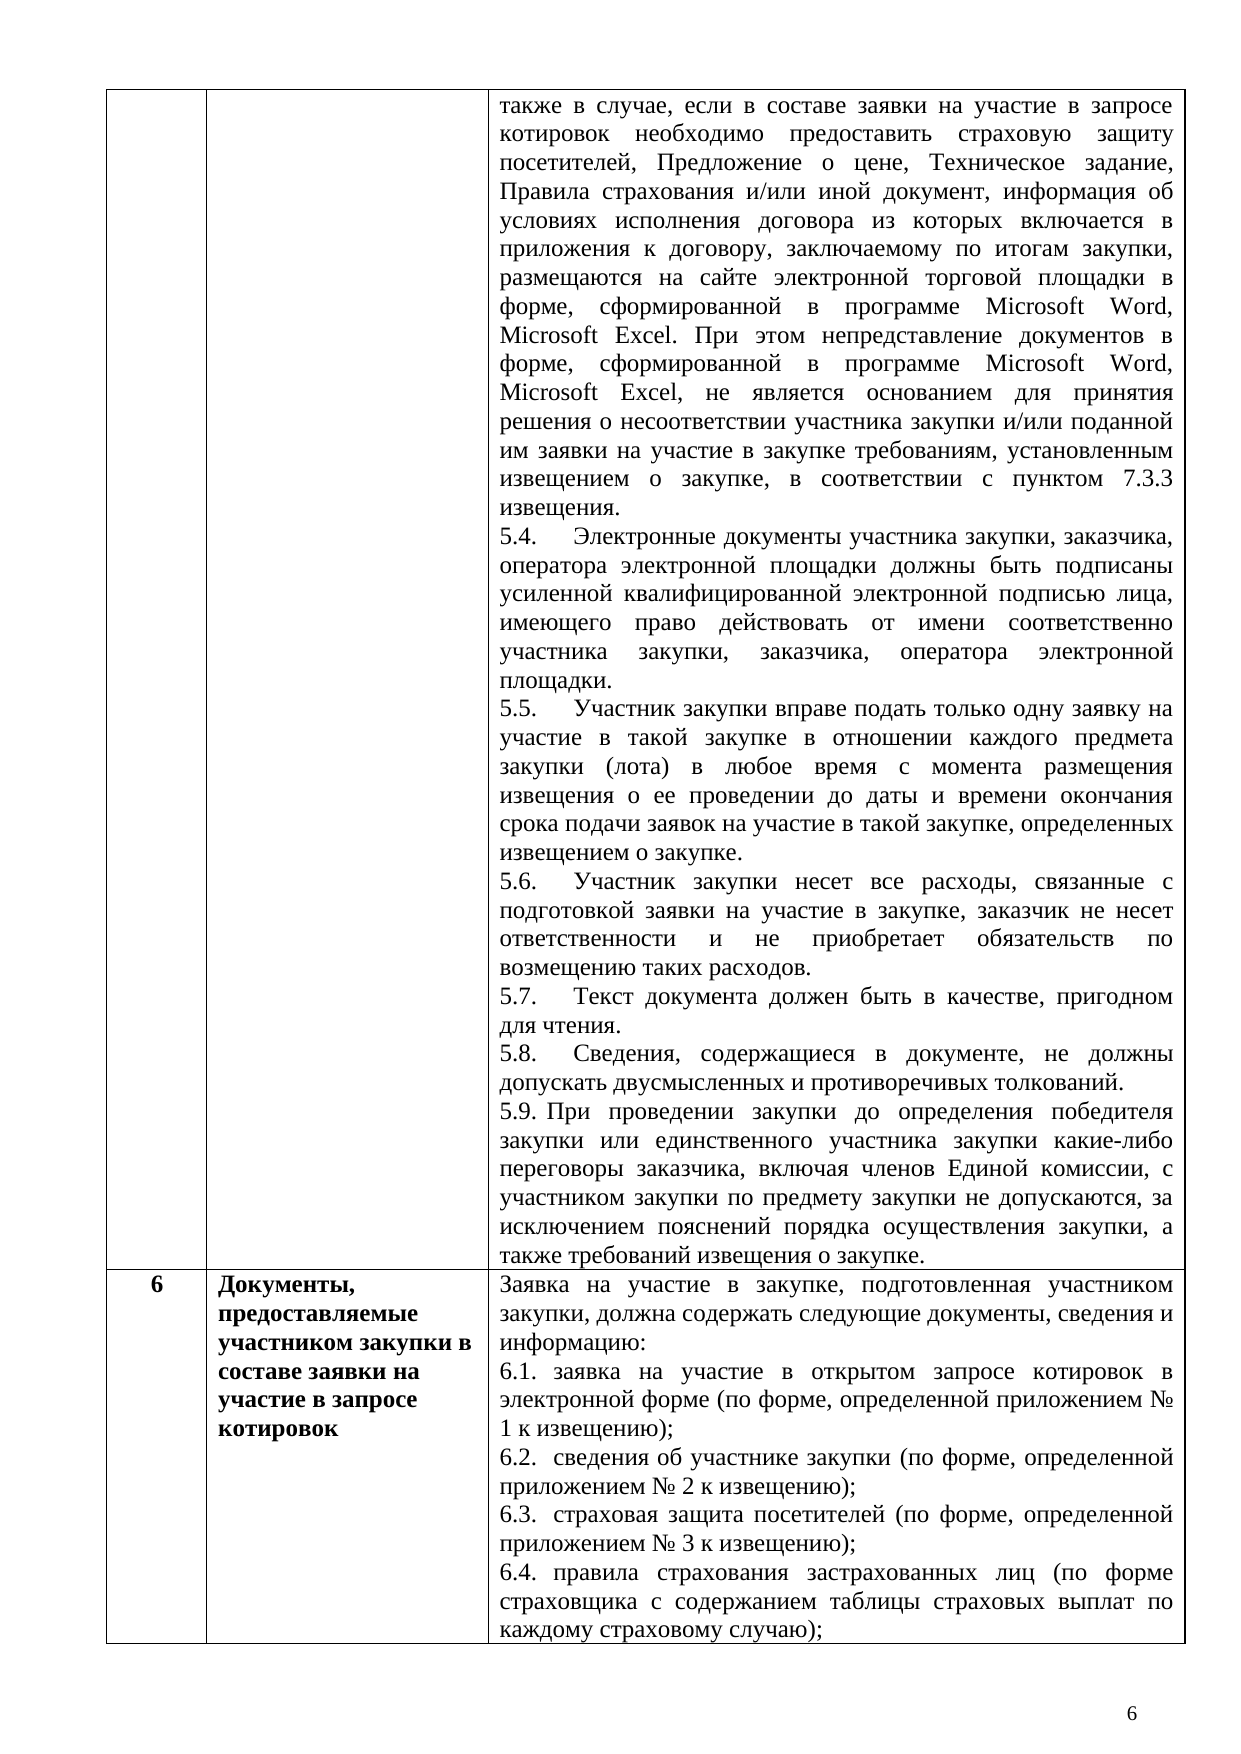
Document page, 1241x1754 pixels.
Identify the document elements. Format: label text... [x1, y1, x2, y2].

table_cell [489, 90, 1184, 1268]
table_cell 6 [107, 1270, 206, 1643]
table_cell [489, 1270, 1184, 1643]
table_cell 5 [107, 90, 206, 1268]
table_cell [207, 1270, 488, 1643]
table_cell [207, 90, 488, 1268]
